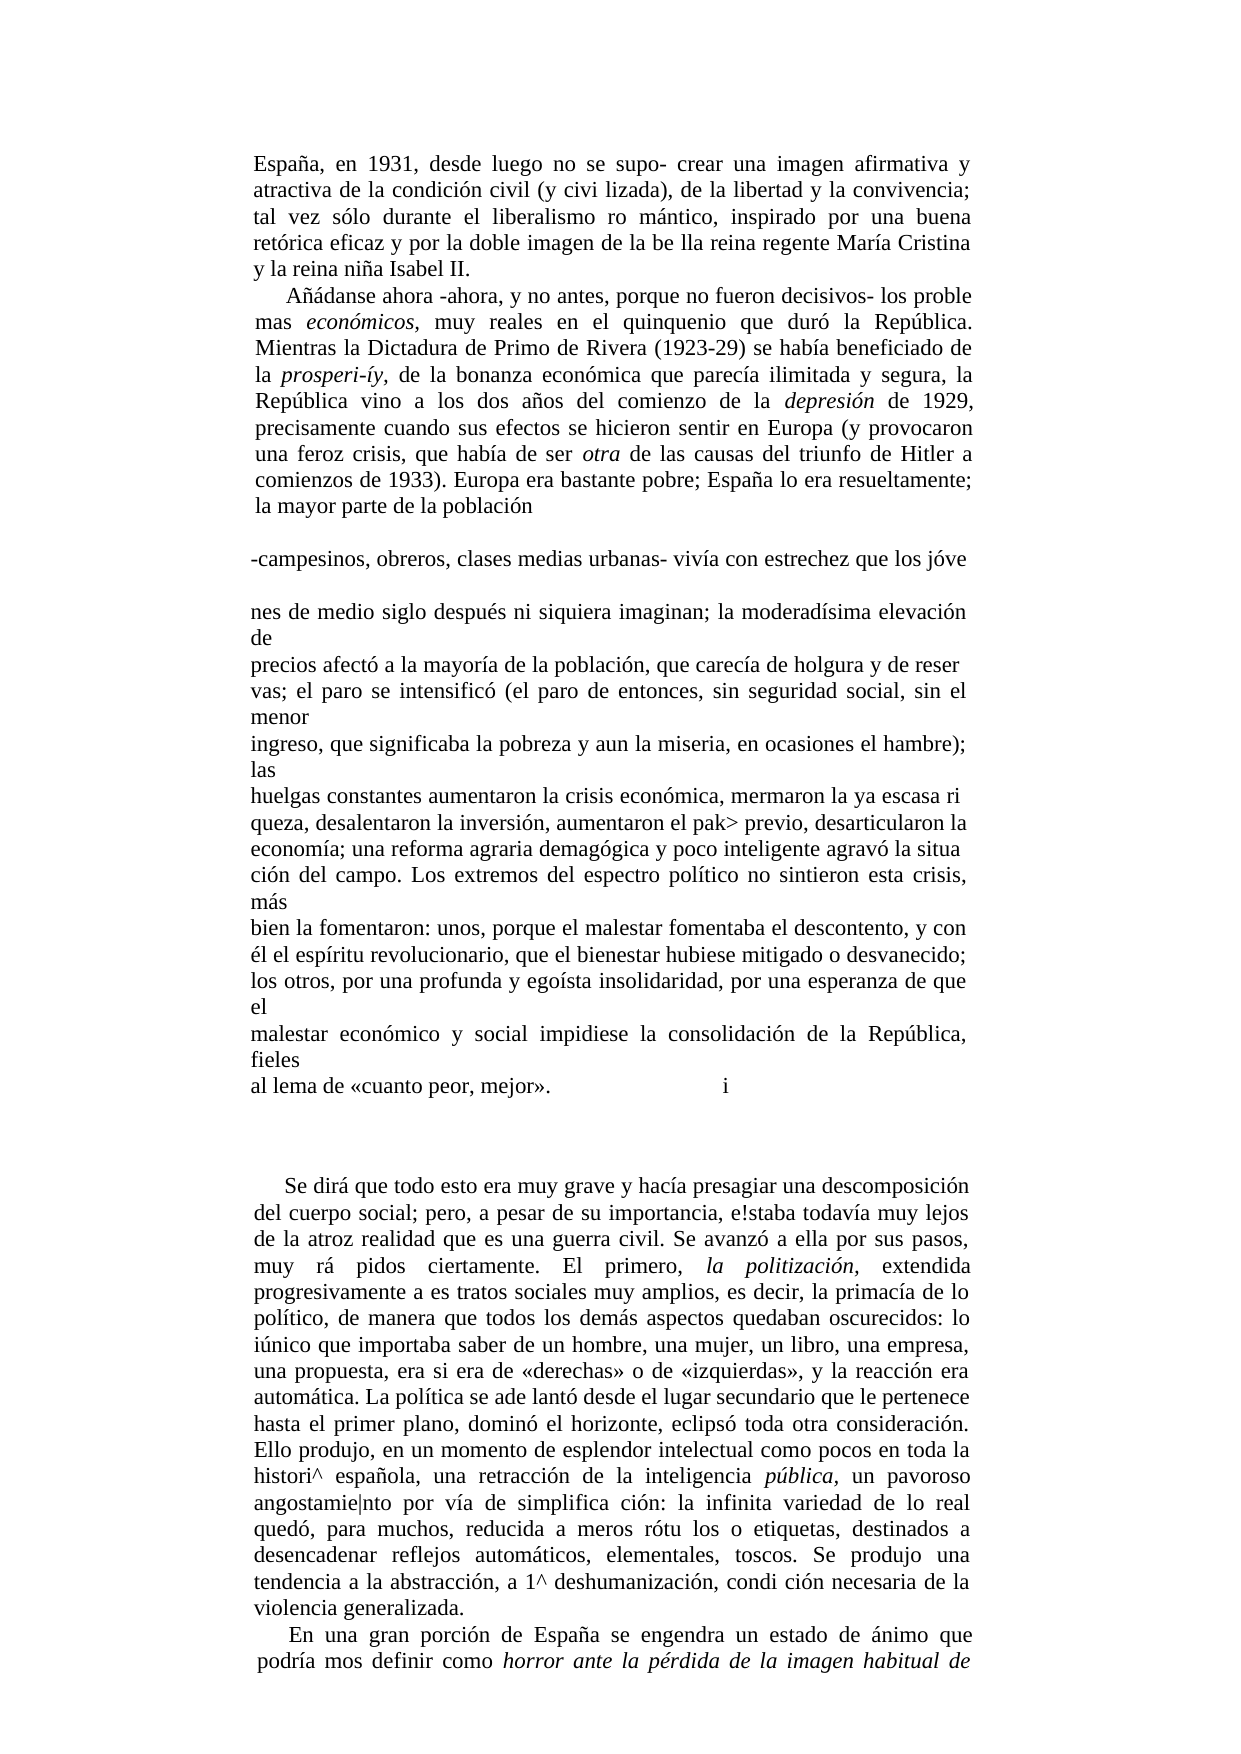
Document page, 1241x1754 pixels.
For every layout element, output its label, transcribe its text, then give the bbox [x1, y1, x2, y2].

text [253, 150, 972, 282]
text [257, 1621, 973, 1673]
text -campesinos, obreros, clases medias urbanas- vivía con estrechez que los jóve nes de medio siglo después ni siquiera imaginan; la moderadísima elevación de precios afectó a la mayoría de la población, que carecía de holgura y de reser vas; el paro se intensificó (el paro de entonces, sin seguridad social, sin el menor ingreso, que significaba la pobreza y aun la miseria, en ocasiones el hambre); las huelgas constantes aumentaron la crisis económica, mermaron la ya escasa ri queza, desalentaron la inversión, aumentaron el pak> previo, desarticularon la economía; una reforma agraria demagógica y poco inteligente agravó la situa ción del campo. Los extremos del espectro político no sintieron esta crisis, más bien la fomentaron: unos, porque el malestar fomentaba el descontento, y con él el espíritu revolucionario, que el bienestar hubiese mitigado o desvanecido; los otros, por una profunda y egoísta insolidaridad, por una esperanza de que el malestar económico y social impidiese la consolidación de la República, fieles al lema de «cuanto peor, mejor». i [250, 545, 968, 1099]
text Se dirá que todo esto era muy grave y hacía presagiar una descomposición del cuerpo social; pero, a pesar de su importancia, e!staba todavía muy lejos de la atroz realidad que es una guerra civil. Se avanzó a ella por sus pasos, muy rá pidos ciertamente. El primero, la politización, extendida progresivamente a es tratos sociales muy amplios, es decir, la primacía de lo político, de manera que todos los demás aspectos quedaban oscurecidos: lo iúnico que importaba saber de un hombre, una mujer, un libro, una empresa, una propuesta, era si era de «derechas» o de «izquierdas», y la reacción era automática. La política se ade lantó desde el lugar secundario que le pertenece hasta el primer plano, dominó el horizonte, eclipsó toda otra consideración. Ello produjo, en un momento de esplendor intelectual como pocos en toda la histori^ española, una retracción de la inteligencia pública, un pavoroso angostamie|nto por vía de simplifica ción: la infinita variedad de lo real quedó, para muchos, reducida a meros rótu los o etiquetas, destinados a desencadenar reflejos automáticos, elementales, toscos. Se produjo una tendencia a la abstracción, a 1^ deshumanización, condi ción necesaria de la violencia generalizada. [253, 1173, 971, 1621]
text Añádanse ahora -ahora, y no antes, porque no fueron decisivos- los proble mas económicos, muy reales en el quinquenio que duró la República. Mientras la Dictadura de Primo de Rivera (1923-29) se había beneficiado de la prosperi-íy, de la bonanza económica que parecía ilimitada y segura, la República vino a los dos años del comienzo de la depresión de 1929, precisamente cuando sus efectos se hicieron sentir en Europa (y provocaron una feroz crisis, que había de ser otra de las causas del triunfo de Hitler a comienzos de 1933). Europa era bastante pobre; España lo era resueltamente; la mayor parte de la población [255, 282, 974, 519]
